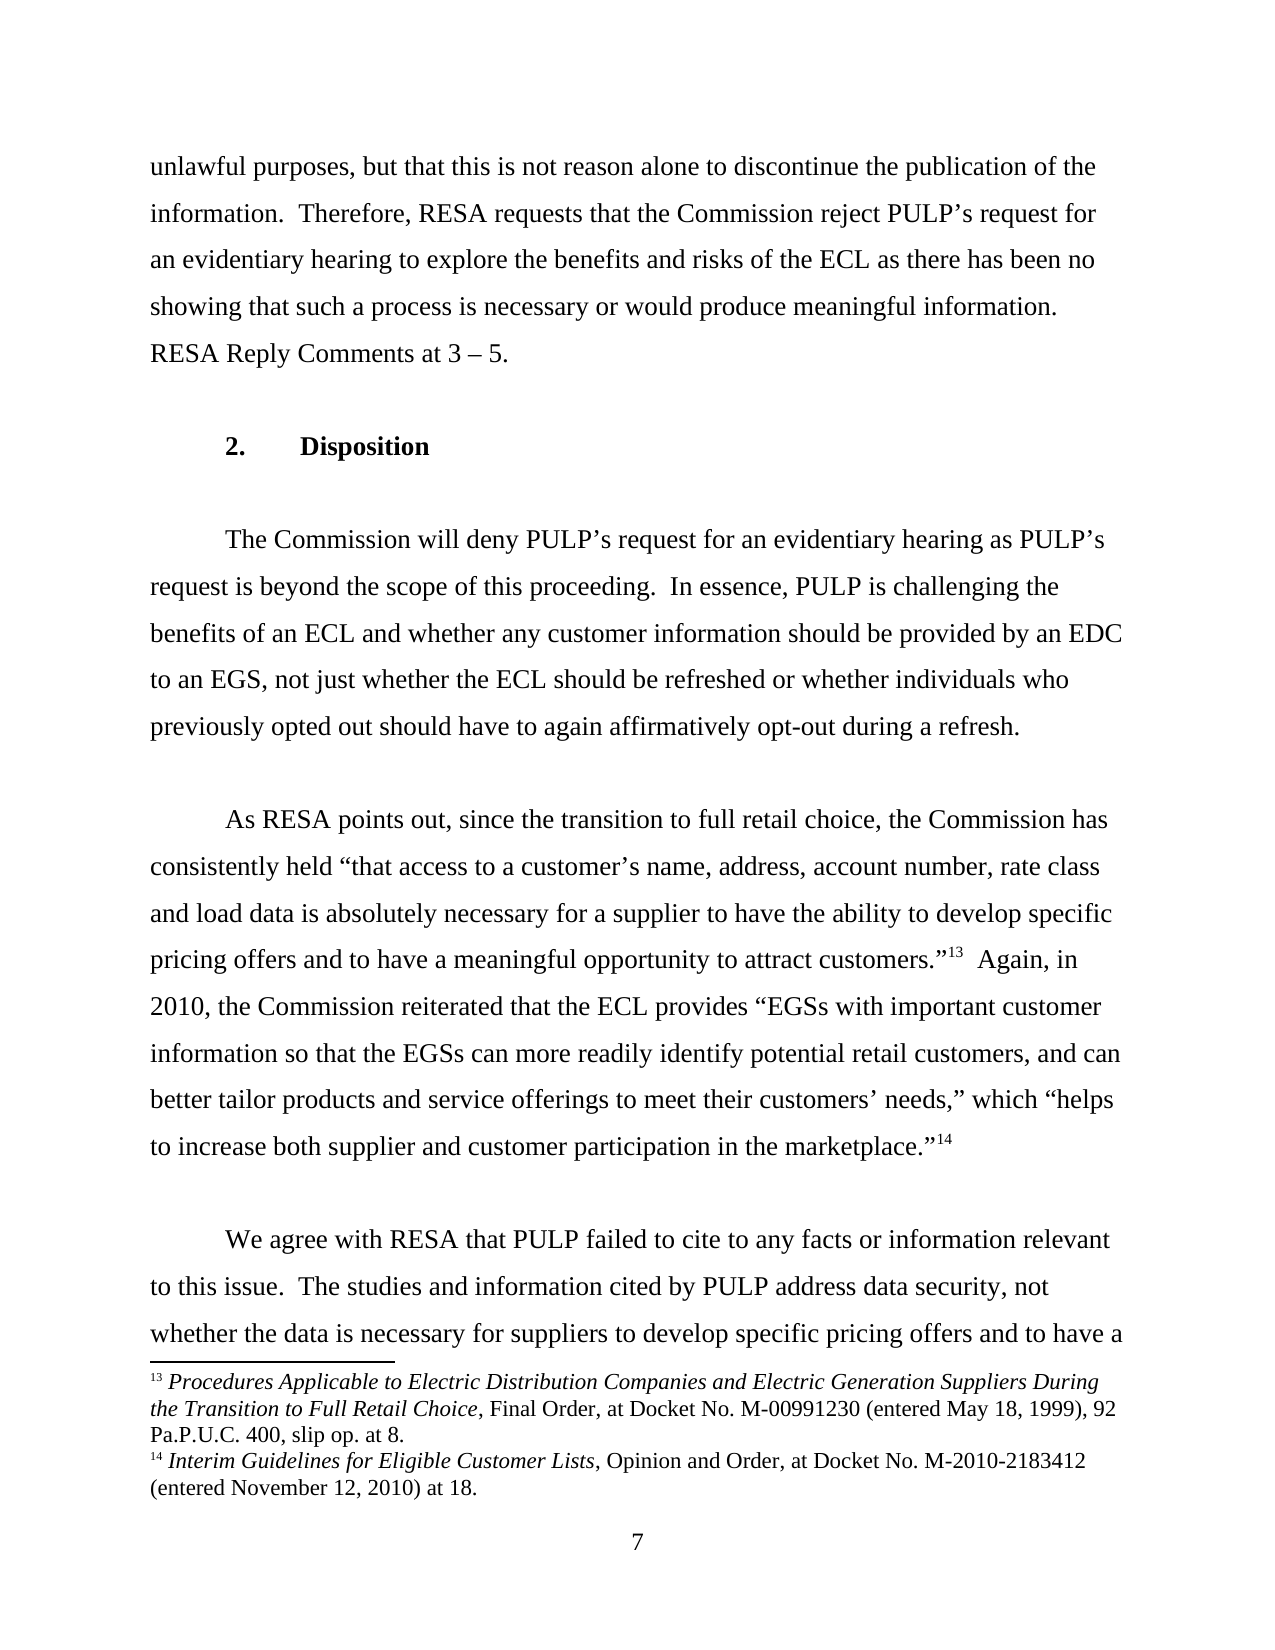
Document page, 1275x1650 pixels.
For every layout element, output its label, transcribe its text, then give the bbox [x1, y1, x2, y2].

text 2. Disposition [150, 430, 1125, 461]
text The Commission will deny PULP’s request for an evidentiary hearing as PULP’s request is beyond the scope of this proceeding. In essence, PULP is challenging the benefits of an ECL and whether any customer information should be provided by an EDC to an EGS, not just whether the ECL should be refreshed or whether individuals who previously opted out should have to again affirmatively opt-out during a refresh. [150, 523, 1125, 741]
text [150, 1223, 1125, 1348]
text As RESA points out, since the transition to full retail choice, the Commission has consistently held “that access to a customer’s name, address, account number, rate class and load data is absolutely necessary for a supplier to have the ability to develop specific pricing offers and to have a meaningful opportunity to attract customers.” Again, in 2010, the Commission reiterated that the ECL provides “EGSs with important customer information so that the EGSs can more readily identify potential retail customers, and can better tailor products and service offerings to meet their customers’ needs,” which “helps to increase both supplier and customer participation in the marketplace.” [150, 803, 1125, 1161]
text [150, 150, 1125, 368]
